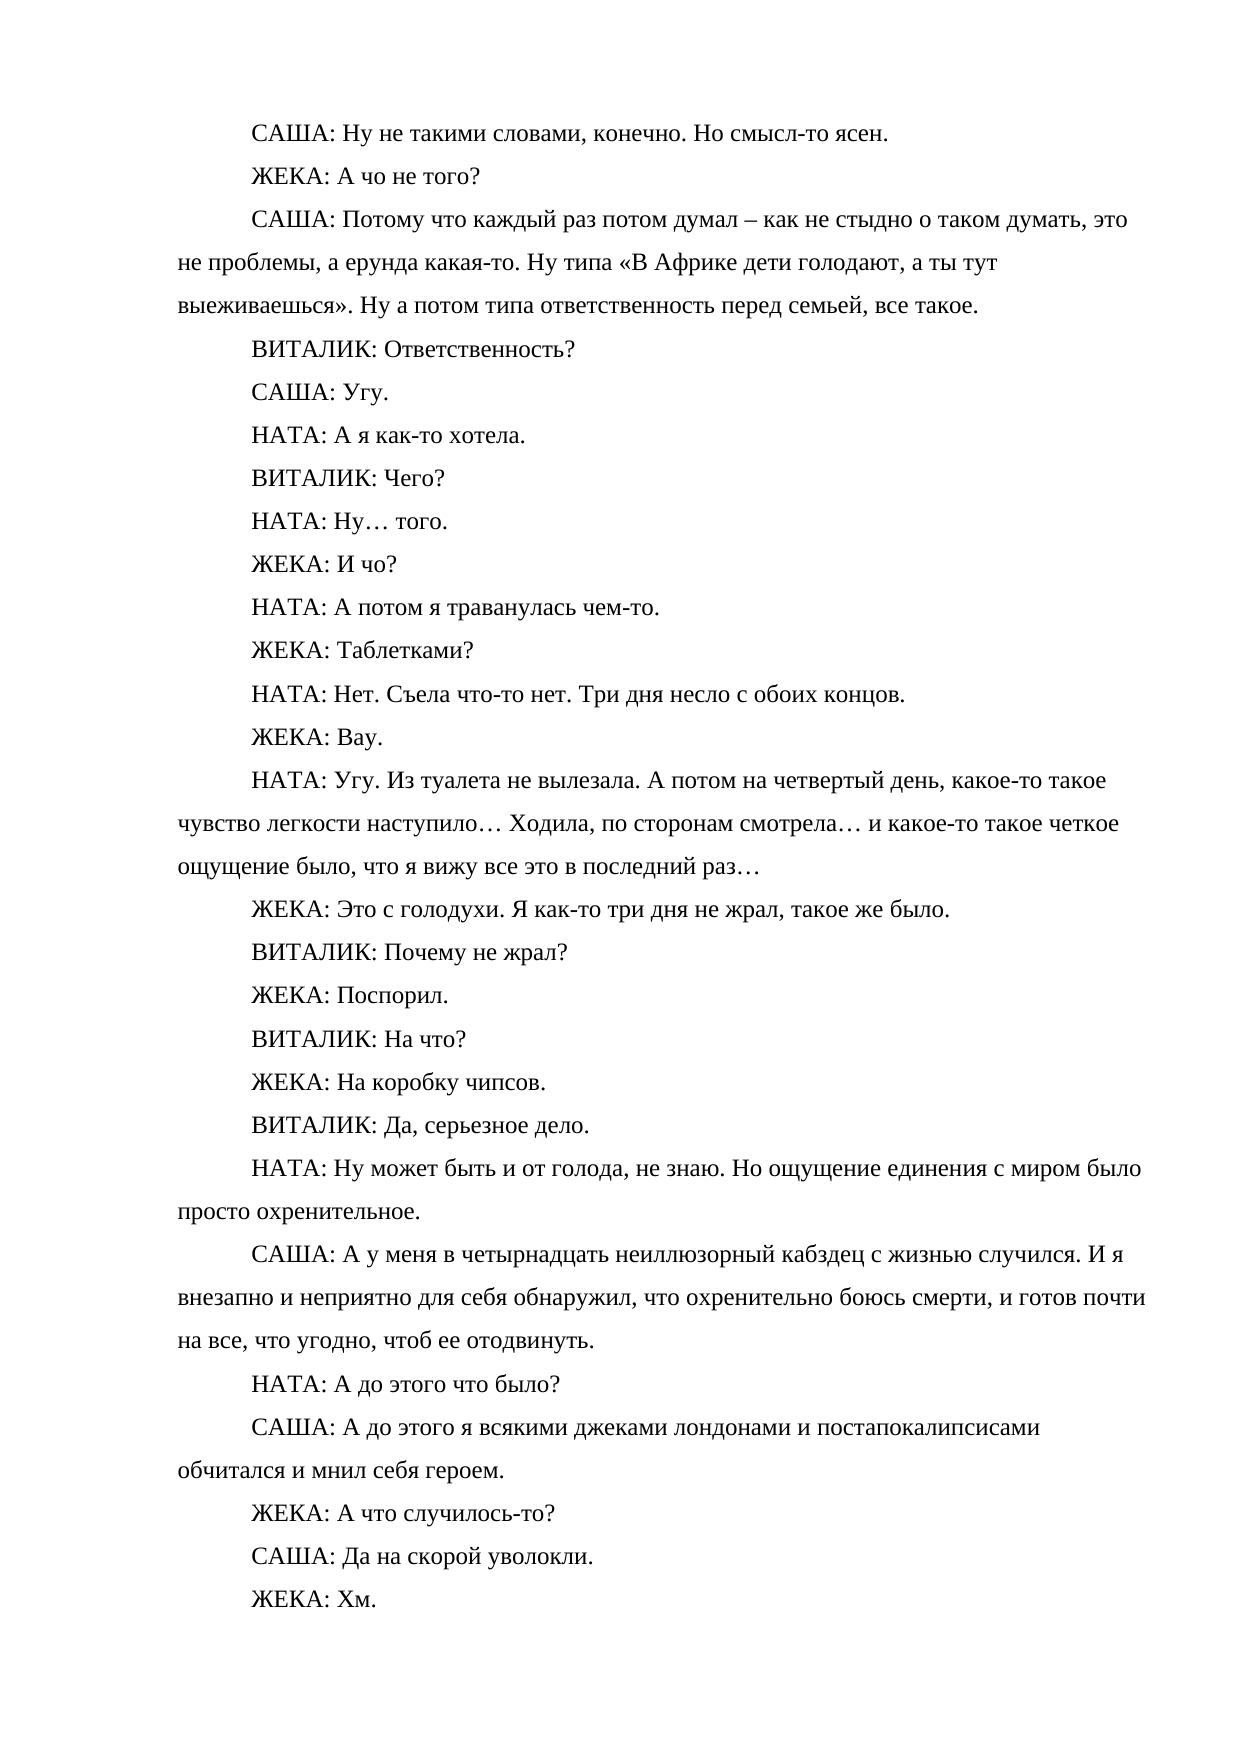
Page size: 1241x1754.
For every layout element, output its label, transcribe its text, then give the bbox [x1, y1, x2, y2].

text ВИТАЛИК: Ответственность? [177, 334, 1152, 362]
text САША: А у меня в четырнадцать неиллюзорный кабздец с жизнью случился. И я внезапно и неприятно для себя обнаружил, что охренительно боюсь смерти, и готов почти на все, что угодно, чтоб ее отодвинуть. [177, 1239, 1152, 1354]
text ВИТАЛИК: На что? [177, 1024, 1152, 1052]
text ЖЕКА: А чо не того? [177, 161, 1152, 190]
text НАТА: А я как-то хотела. [177, 420, 1152, 449]
text НАТА: Угу. Из туалета не вылезала. А потом на четвертый день, какое-то такое чувство легкости наступило… Ходила, по сторонам смотрела… и какое-то такое четкое ощущение было, что я вижу все это в последний раз… [177, 765, 1152, 880]
text ЖЕКА: А что случилось-то? [177, 1498, 1152, 1527]
text САША: Ну не такими словами, конечно. Но смысл-то ясен. [177, 118, 1152, 147]
text ВИТАЛИК: Почему не жрал? [177, 937, 1152, 966]
text НАТА: Ну… того. [177, 506, 1152, 535]
text ЖЕКА: Поспорил. [177, 981, 1152, 1009]
text САША: Да на скорой уволокли. [177, 1541, 1152, 1570]
text ВИТАЛИК: Чего? [177, 463, 1152, 492]
text НАТА: А до этого что было? [177, 1369, 1152, 1397]
text ЖЕКА: Это с голодухи. Я как-то три дня не жрал, такое же было. [177, 894, 1152, 923]
text ЖЕКА: И чо? [177, 549, 1152, 578]
text САША: Угу. [177, 377, 1152, 406]
text НАТА: Нет. Съела что-то нет. Три дня несло с обоих концов. [177, 679, 1152, 707]
text НАТА: Ну может быть и от голода, не знаю. Но ощущение единения с миром было просто охренительное. [177, 1153, 1152, 1225]
text ВИТАЛИК: Да, серьезное дело. [177, 1110, 1152, 1139]
text САША: Потому что каждый раз потом думал – как не стыдно о таком думать, это не проблемы, а ерунда какая-то. Ну типа «В Африке дети голодают, а ты тут выеживаешься». Ну а потом типа ответственность перед семьей, все такое. [177, 204, 1152, 319]
text НАТА: А потом я траванулась чем-то. [177, 592, 1152, 621]
text ЖЕКА: Хм. [177, 1584, 1152, 1613]
text ЖЕКА: На коробку чипсов. [177, 1067, 1152, 1096]
text САША: А до этого я всякими джеками лондонами и постапокалипсисами обчитался и мнил себя героем. [177, 1412, 1152, 1484]
text ЖЕКА: Вау. [177, 722, 1152, 751]
text ЖЕКА: Таблетками? [177, 636, 1152, 664]
